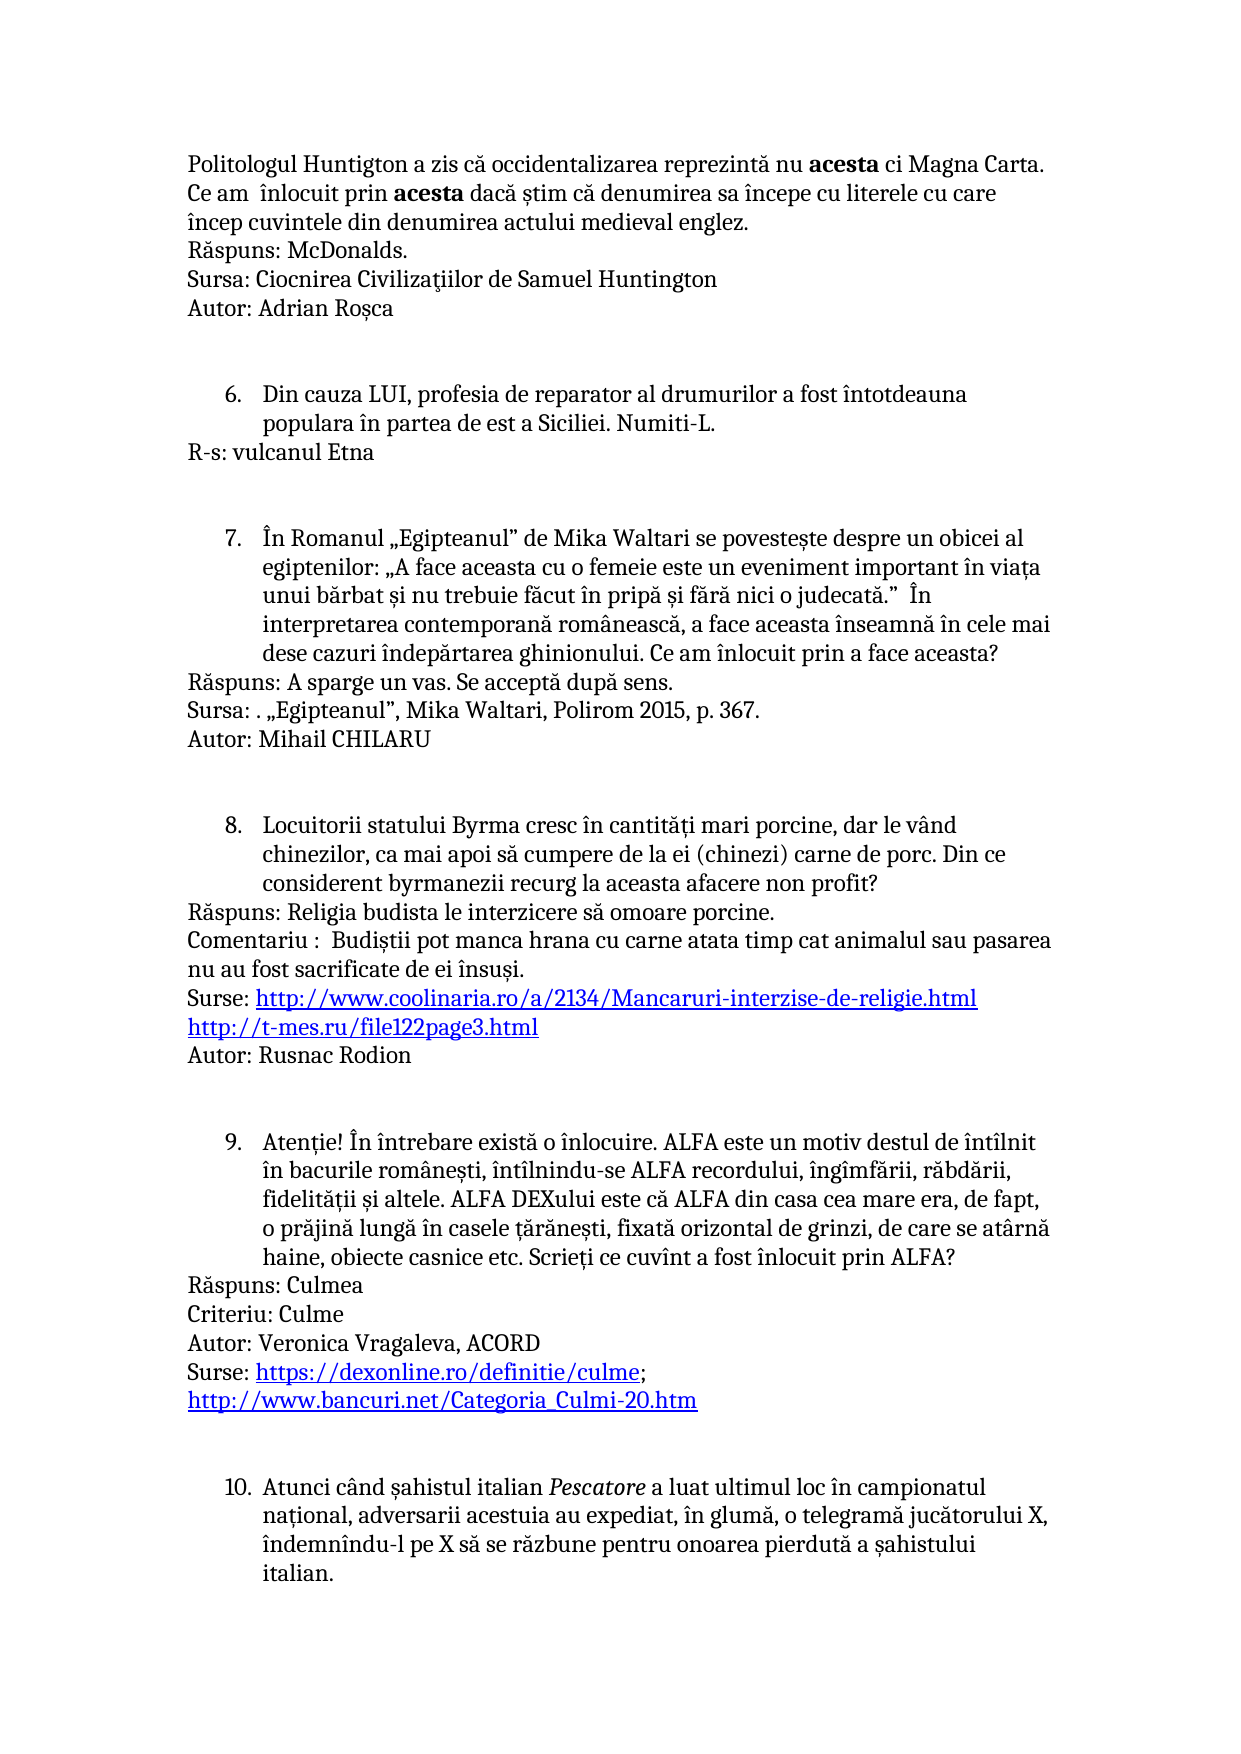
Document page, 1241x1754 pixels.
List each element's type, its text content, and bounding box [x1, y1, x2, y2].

text Comentariu : Budiștii pot manca hrana cu carne atata timp cat animalul sau pasarea nu au fost sacrificate de ei însuși. [187, 926, 1053, 984]
text Răspuns: McDonalds. [187, 236, 1053, 265]
text Autor: Veronica Vragaleva, ACORD [187, 1329, 1053, 1357]
text Autor: Rusnac Rodion [187, 1041, 1053, 1070]
text Surse: https://dexonline.ro/definitie/culme; [187, 1357, 1053, 1386]
text Politologul Huntigton a zis că occidentalizarea reprezintă nu acesta ci Magna Carta. Ce am înlocuit prin acesta dacă ştim că denumirea sa începe cu literele cu care încep cuvintele din denumirea actului medieval englez. [187, 150, 1053, 236]
text Răspuns: Culmea [187, 1271, 1053, 1300]
text http://t-mes.ru/file122page3.html [187, 1012, 1053, 1041]
list Din cauza LUI, profesia de reparator al drumurilor a fost întotdeauna populara în partea de est a Siciliei. Numiti-L. [225, 380, 1053, 437]
text Surse: http://www.coolinaria.ro/a/2134/Mancaruri-interzise-de-religie.html [187, 984, 1053, 1012]
text http://www.bancuri.net/Categoria_Culmi-20.htm [187, 1386, 1053, 1415]
text Criteriu: Culme [187, 1300, 1053, 1329]
list Atunci când șahistul italian Pescatore a luat ultimul loc în campionatul național, adversarii acestuia au expediat, în glumă, o telegramă jucătorului X, îndemnîndu-l pe X să se răzbune pentru onoarea pierdută a șahistului italian. [225, 1472, 1053, 1587]
text R-s: vulcanul Etna [187, 437, 1053, 466]
text Autor: Adrian Roşca [187, 294, 1053, 322]
text Răspuns: A sparge un vas. Se acceptă după sens. [187, 667, 1053, 696]
text Sursa: . „Egipteanul”, Mika Waltari, Polirom 2015, p. 367. [187, 696, 1053, 725]
text Răspuns: Religia budista le interzicere să omoare porcine. [187, 897, 1053, 926]
list În Romanul „Egipteanul” de Mika Waltari se povestește despre un obicei al egiptenilor: „A face aceasta cu o femeie este un eveniment important în viața unui bărbat și nu trebuie făcut în pripă și fără nici o judecată.” În interpretarea contemporană românească, a face aceasta înseamnă în cele mai dese cazuri îndepărtarea ghinionului. Ce am înlocuit prin a face aceasta? [225, 524, 1053, 667]
text Sursa: Ciocnirea Civilizaţiilor de Samuel Huntington [187, 265, 1053, 294]
list Atenție! În întrebare există o înlocuire. ALFA este un motiv destul de întîlnit în bacurile românești, întîlnindu-se ALFA recordului, îngîmfării, răbdării, fidelității și altele. ALFA DEXului este că ALFA din casa cea mare era, de fapt, o prăjină lungă în casele țărănești, fixată orizontal de grinzi, de care se atârnă haine, obiecte casnice etc. Scrieți ce cuvînt a fost înlocuit prin ALFA? [225, 1127, 1053, 1271]
text Autor: Mihail CHILARU [187, 725, 1053, 754]
list Locuitorii statului Byrma cresc în cantități mari porcine, dar le vând chinezilor, ca mai apoi să cumpere de la ei (chinezi) carne de porc. Din ce considerent byrmanezii recurg la aceasta afacere non profit? [225, 811, 1053, 897]
